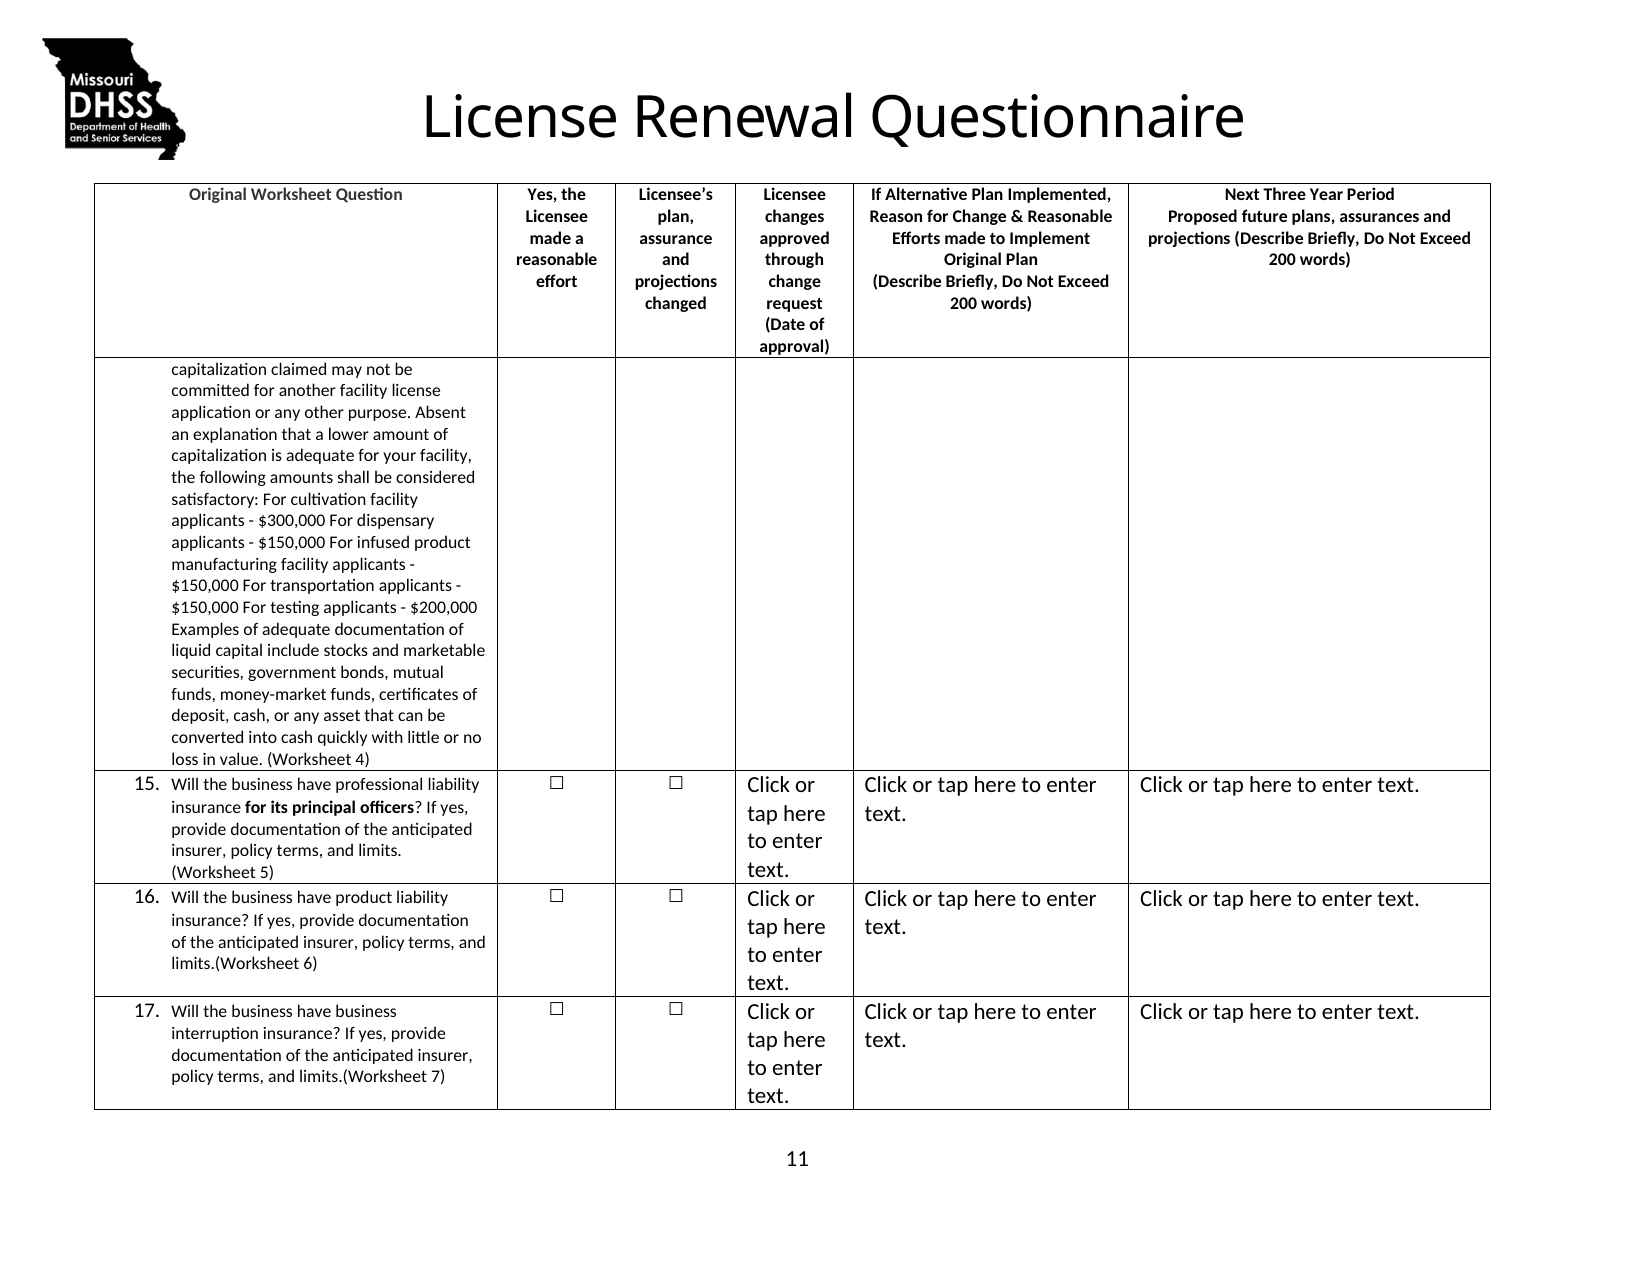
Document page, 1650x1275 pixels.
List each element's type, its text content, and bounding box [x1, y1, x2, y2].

table_header If Alternative Plan Implemented, Reason for Change & Reasonable Efforts made to Implement Original Plan (Describe Briefly, Do Not Exceed 200 words) [854, 184, 1128, 357]
table_header Licensee’s plan, assurance and projections changed [616, 184, 735, 357]
table_header Licensee changes approved through change request (Date of approval) [736, 184, 853, 357]
picture [42, 38, 186, 160]
table_header Original Worksheet Question [95, 184, 497, 357]
table_header Yes, the Licensee made a reasonable effort [498, 184, 615, 357]
table_cell Will the business have product liability insurance? If yes, provide documentation of the anticipated insurer, policy terms, and limits.(Worksheet 6) [95, 884, 497, 996]
table_header Next Three Year Period Proposed future plans, assurances and projections (Describe Briefly, Do Not Exceed 200 words) [1129, 184, 1490, 357]
table_cell Will the business have business interruption insurance? If yes, provide documentation of the anticipated insurer, policy terms, and limits.(Worksheet 7) [95, 997, 497, 1109]
table_cell Will the business have professional liability insurance for its principal officers? If yes, provide documentation of the anticipated insurer, policy terms, and limits. (Worksheet 5) [95, 771, 497, 883]
